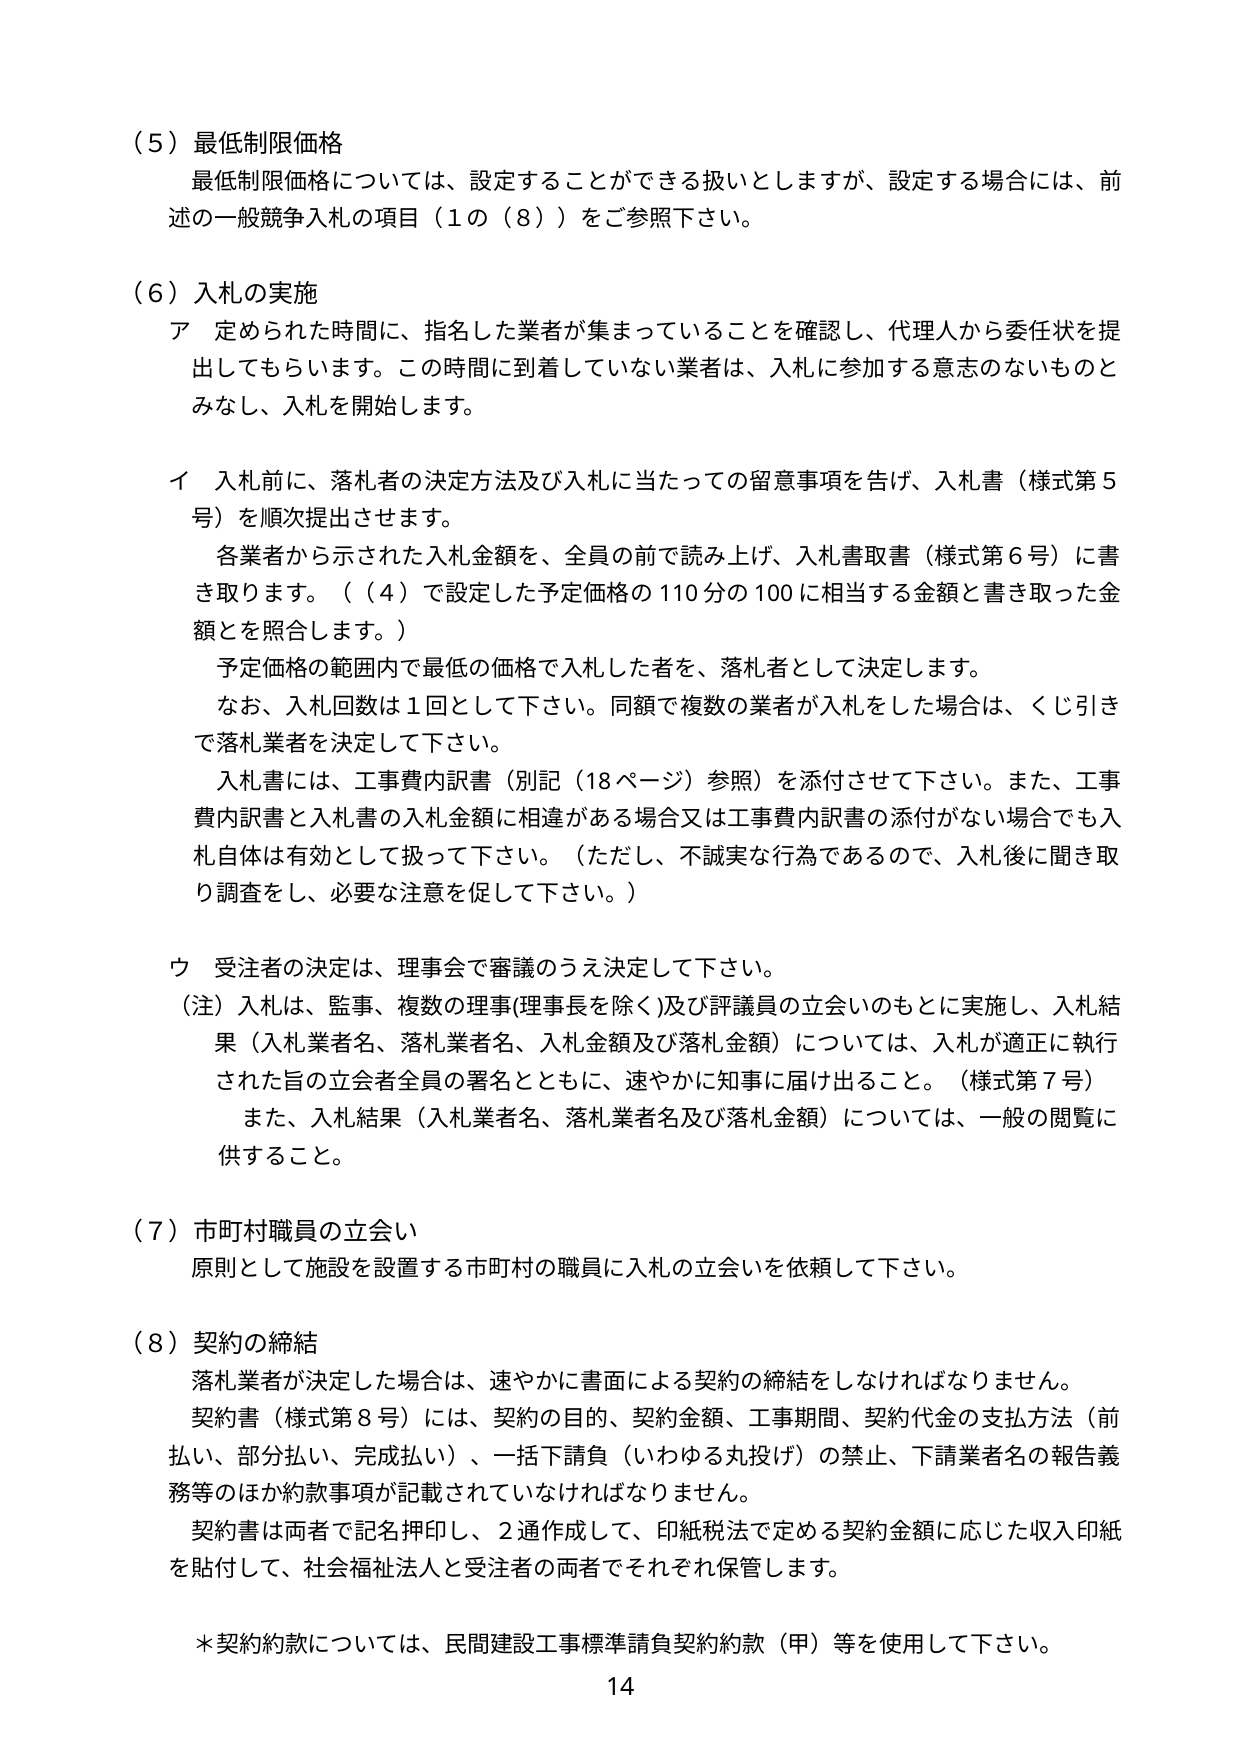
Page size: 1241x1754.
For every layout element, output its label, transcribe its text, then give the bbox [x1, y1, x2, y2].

text （６）入札の実施 [118, 273, 1122, 310]
text また、入札結果（入札業者名、落札業者名及び落札金額）については、一般の閲覧に供すること。 [218, 1098, 1122, 1173]
text 予定価格の範囲内で最低の価格で入札した者を、落札者として決定します。 [193, 648, 1122, 685]
text 落札業者が決定した場合は、速やかに書面による契約の締結をしなければなりません。 [168, 1360, 1122, 1398]
text 契約書は両者で記名押印し、２通作成して、印紙税法で定める契約金額に応じた収入印紙を貼付して、社会福祉法人と受注者の両者でそれぞれ保管します。 [168, 1510, 1122, 1585]
text なお、入札回数は１回として下さい。同額で複数の業者が入札をした場合は、くじ引きで落札業者を決定して下さい。 [193, 685, 1122, 760]
text 原則として施設を設置する市町村の職員に入札の立会いを依頼して下さい。 [168, 1248, 1122, 1285]
text 入札書には、工事費内訳書（別記（18ページ）参照）を添付させて下さい。また、工事費内訳書と入札書の入札金額に相違がある場合又は工事費内訳書の添付がない場合でも入札自体は有効として扱って下さい。（ただし、不誠実な行為であるので、入札後に聞き取り調査をし、必要な注意を促して下さい。） [193, 760, 1122, 910]
text （注）入札は、監事、複数の理事(理事長を除く)及び評議員の立会いのもとに実施し、入札結果（入札業者名、落札業者名、入札金額及び落札金額）については、入札が適正に執行された旨の立会者全員の署名とともに、速やかに知事に届け出ること。（様式第７号） [168, 985, 1122, 1098]
text ア 定められた時間に、指名した業者が集まっていることを確認し、代理人から委任状を提出してもらいます。この時間に到着していない業者は、入札に参加する意志のないものとみなし、入札を開始します。 [168, 310, 1122, 423]
text 各業者から示された入札金額を、全員の前で読み上げ、入札書取書（様式第６号）に書き取ります。（（４）で設定した予定価格の110分の100に相当する金額と書き取った金額とを照合します。） [193, 535, 1122, 648]
text 契約書（様式第８号）には、契約の目的、契約金額、工事期間、契約代金の支払方法（前払い、部分払い、完成払い）、一括下請負（いわゆる丸投げ）の禁止、下請業者名の報告義務等のほか約款事項が記載されていなければなりません。 [168, 1398, 1122, 1510]
text ＊契約約款については、民間建設工事標準請負契約約款（甲）等を使用して下さい。 [193, 1623, 1122, 1660]
text イ 入札前に、落札者の決定方法及び入札に当たっての留意事項を告げ、入札書（様式第５号）を順次提出させます。 [168, 460, 1122, 535]
text （５）最低制限価格 [118, 123, 1122, 160]
text ウ 受注者の決定は、理事会で審議のうえ決定して下さい。 [168, 948, 1122, 985]
text （８）契約の締結 [118, 1323, 1122, 1360]
text 最低制限価格については、設定することができる扱いとしますが、設定する場合には、前述の一般競争入札の項目（１の（８））をご参照下さい。 [168, 160, 1122, 235]
text （７）市町村職員の立会い [118, 1210, 1122, 1248]
